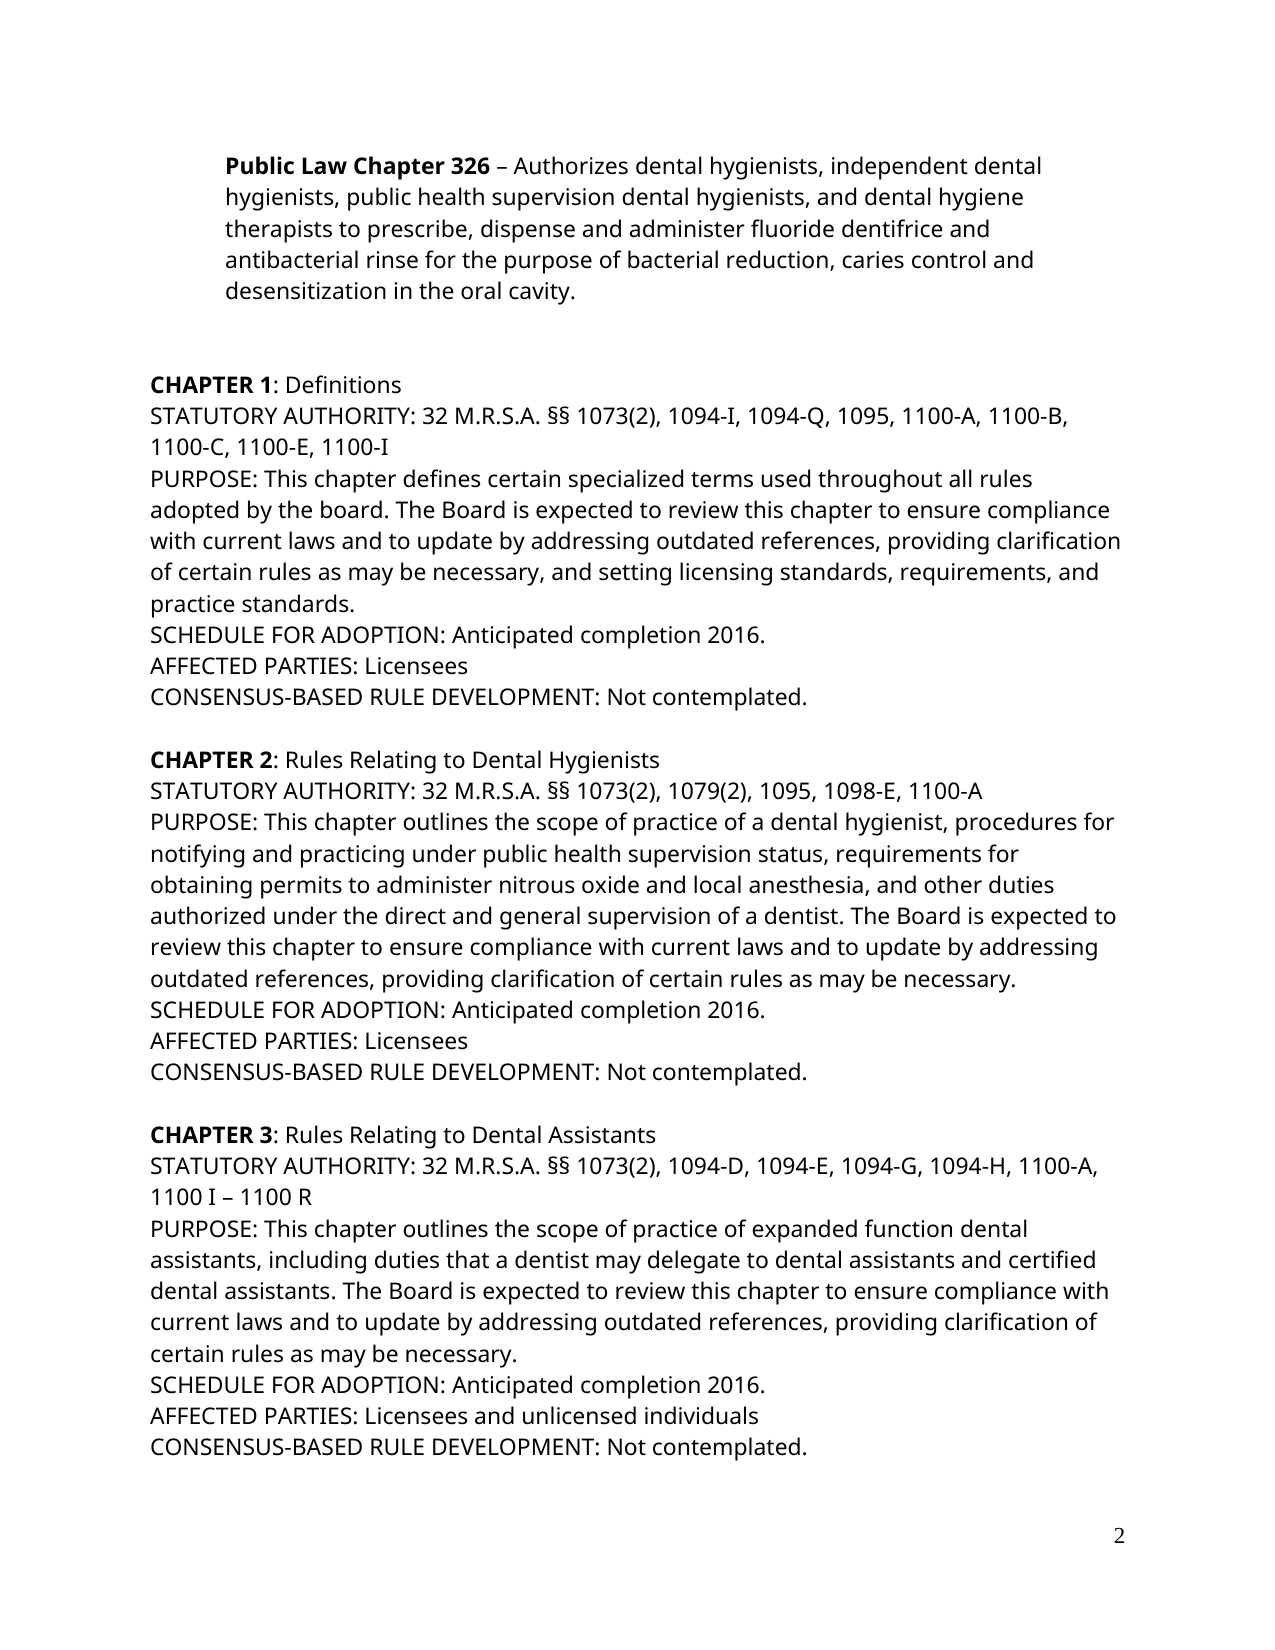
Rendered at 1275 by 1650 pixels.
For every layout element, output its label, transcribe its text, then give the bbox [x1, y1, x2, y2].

text SCHEDULE FOR ADOPTION: Anticipated completion 2016. [150, 619, 1125, 650]
text PURPOSE: This chapter outlines the scope of practice of a dental hygienist, procedures for notifying and practicing under public health supervision status, requirements for obtaining permits to administer nitrous oxide and local anesthesia, and other duties authorized under the direct and general supervision of a dentist. The Board is expected to review this chapter to ensure compliance with current laws and to update by addressing outdated references, providing clarification of certain rules as may be necessary. [150, 806, 1125, 994]
text AFFECTED PARTIES: Licensees [150, 1025, 1125, 1056]
text STATUTORY AUTHORITY: 32 M.R.S.A. §§ 1073(2), 1094-I, 1094-Q, 1095, 1100-A, 1100-B, 1100-C, 1100-E, 1100-I [150, 400, 1125, 462]
text CHAPTER 2: Rules Relating to Dental Hygienists [150, 744, 1125, 775]
text CHAPTER 3: Rules Relating to Dental Assistants [150, 1119, 1125, 1150]
text AFFECTED PARTIES: Licensees [150, 650, 1125, 681]
text STATUTORY AUTHORITY: 32 M.R.S.A. §§ 1073(2), 1079(2), 1095, 1098-E, 1100-A [150, 775, 1125, 806]
text CONSENSUS-BASED RULE DEVELOPMENT: Not contemplated. [150, 681, 1125, 712]
text PURPOSE: This chapter outlines the scope of practice of expanded function dental assistants, including duties that a dentist may delegate to dental assistants and certified dental assistants. The Board is expected to review this chapter to ensure compliance with current laws and to update by addressing outdated references, providing clarification of certain rules as may be necessary. [150, 1212, 1125, 1369]
text AFFECTED PARTIES: Licensees and unlicensed individuals [150, 1400, 1125, 1431]
text SCHEDULE FOR ADOPTION: Anticipated completion 2016. [150, 1369, 1125, 1400]
text STATUTORY AUTHORITY: 32 M.R.S.A. §§ 1073(2), 1094-D, 1094-E, 1094-G, 1094-H, 1100-A, 1100 I – 1100 R [150, 1150, 1144, 1212]
text CHAPTER 1: Definitions [150, 369, 1125, 400]
text CONSENSUS-BASED RULE DEVELOPMENT: Not contemplated. [150, 1431, 1125, 1462]
text PURPOSE: This chapter defines certain specialized terms used throughout all rules adopted by the board. The Board is expected to review this chapter to ensure compliance with current laws and to update by addressing outdated references, providing clarification of certain rules as may be necessary, and setting licensing standards, requirements, and practice standards. [150, 462, 1125, 619]
text Public Law Chapter 326 – Authorizes dental hygienists, independent dental hygienists, public health supervision dental hygienists, and dental hygiene therapists to prescribe, dispense and administer fluoride dentifrice and antibacterial rinse for the purpose of bacterial reduction, caries control and desensitization in the oral cavity. [225, 150, 1125, 306]
text CONSENSUS-BASED RULE DEVELOPMENT: Not contemplated. [150, 1056, 1125, 1087]
text SCHEDULE FOR ADOPTION: Anticipated completion 2016. [150, 994, 1125, 1025]
